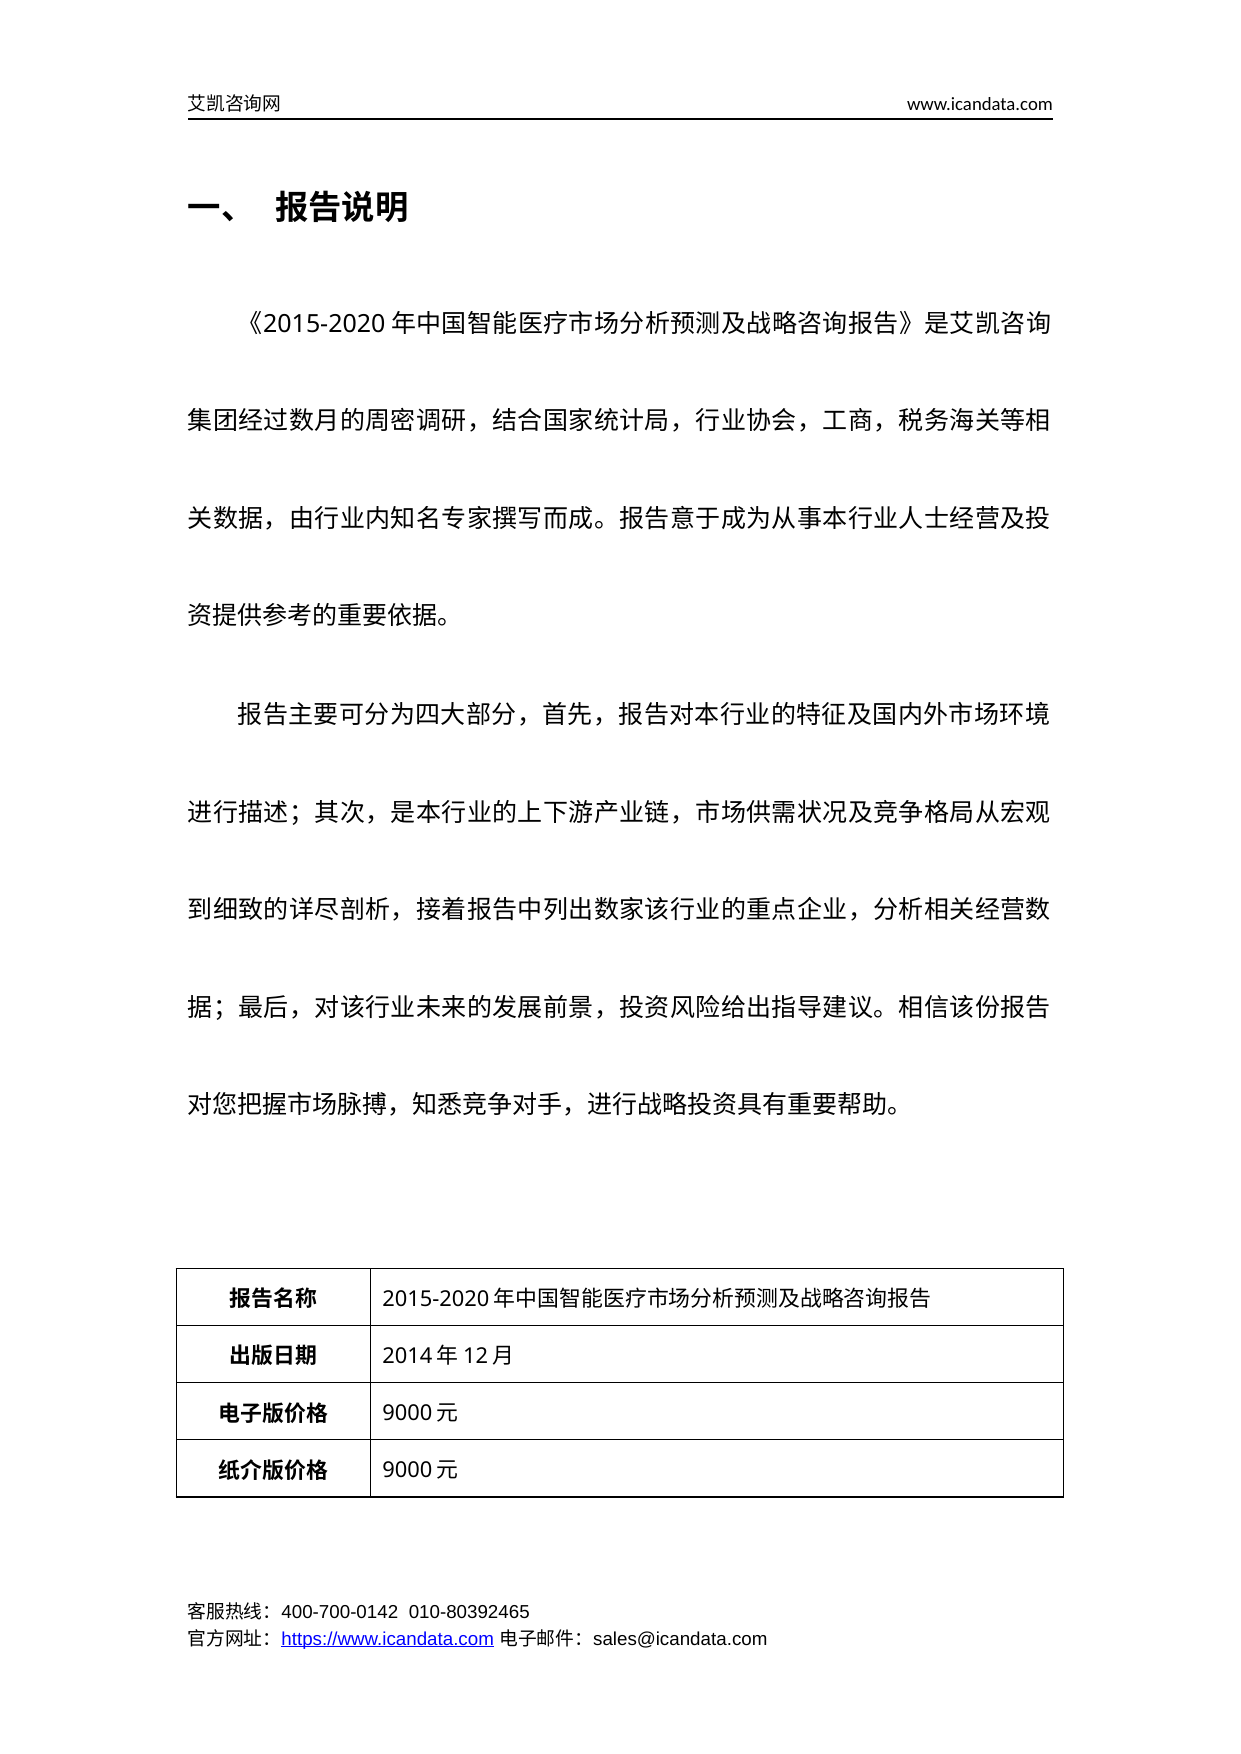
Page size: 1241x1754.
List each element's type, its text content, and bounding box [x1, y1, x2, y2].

table_cell 2014年12月 [371, 1326, 1063, 1382]
table_cell 9000元 [371, 1383, 1063, 1439]
table_cell 出版日期 [177, 1326, 370, 1382]
text 报告主要可分为四大部分，首先，报告对本行业的特征及国内外市场环境进行描述；其次，是本行业的上下游产业链，市场供需状况及竞争格局从宏观到细致的详尽剖析，接着报告中列出数家该行业的重点企业，分析相关经营数据；最后，对该行业未来的发展前景，投资风险给出指导建议。相信该份报告对您把握市场脉搏，知悉竞争对手，进行战略投资具有重要帮助。 [187, 681, 1053, 1136]
table_cell 纸介版价格 [177, 1440, 370, 1496]
table_header 2015-2020年中国智能医疗市场分析预测及战略咨询报告 [371, 1269, 1063, 1325]
table_cell 9000元 [371, 1440, 1063, 1496]
table_header 报告名称 [177, 1269, 370, 1325]
text 《2015-2020年中国智能医疗市场分析预测及战略咨询报告》是艾凯咨询集团经过数月的周密调研，结合国家统计局，行业协会，工商，税务海关等相关数据，由行业内知名专家撰写而成。报告意于成为从事本行业人士经营及投资提供参考的重要依据。 [187, 289, 1053, 646]
subtitle 报告说明 [187, 172, 1053, 237]
table_cell 电子版价格 [177, 1383, 370, 1439]
